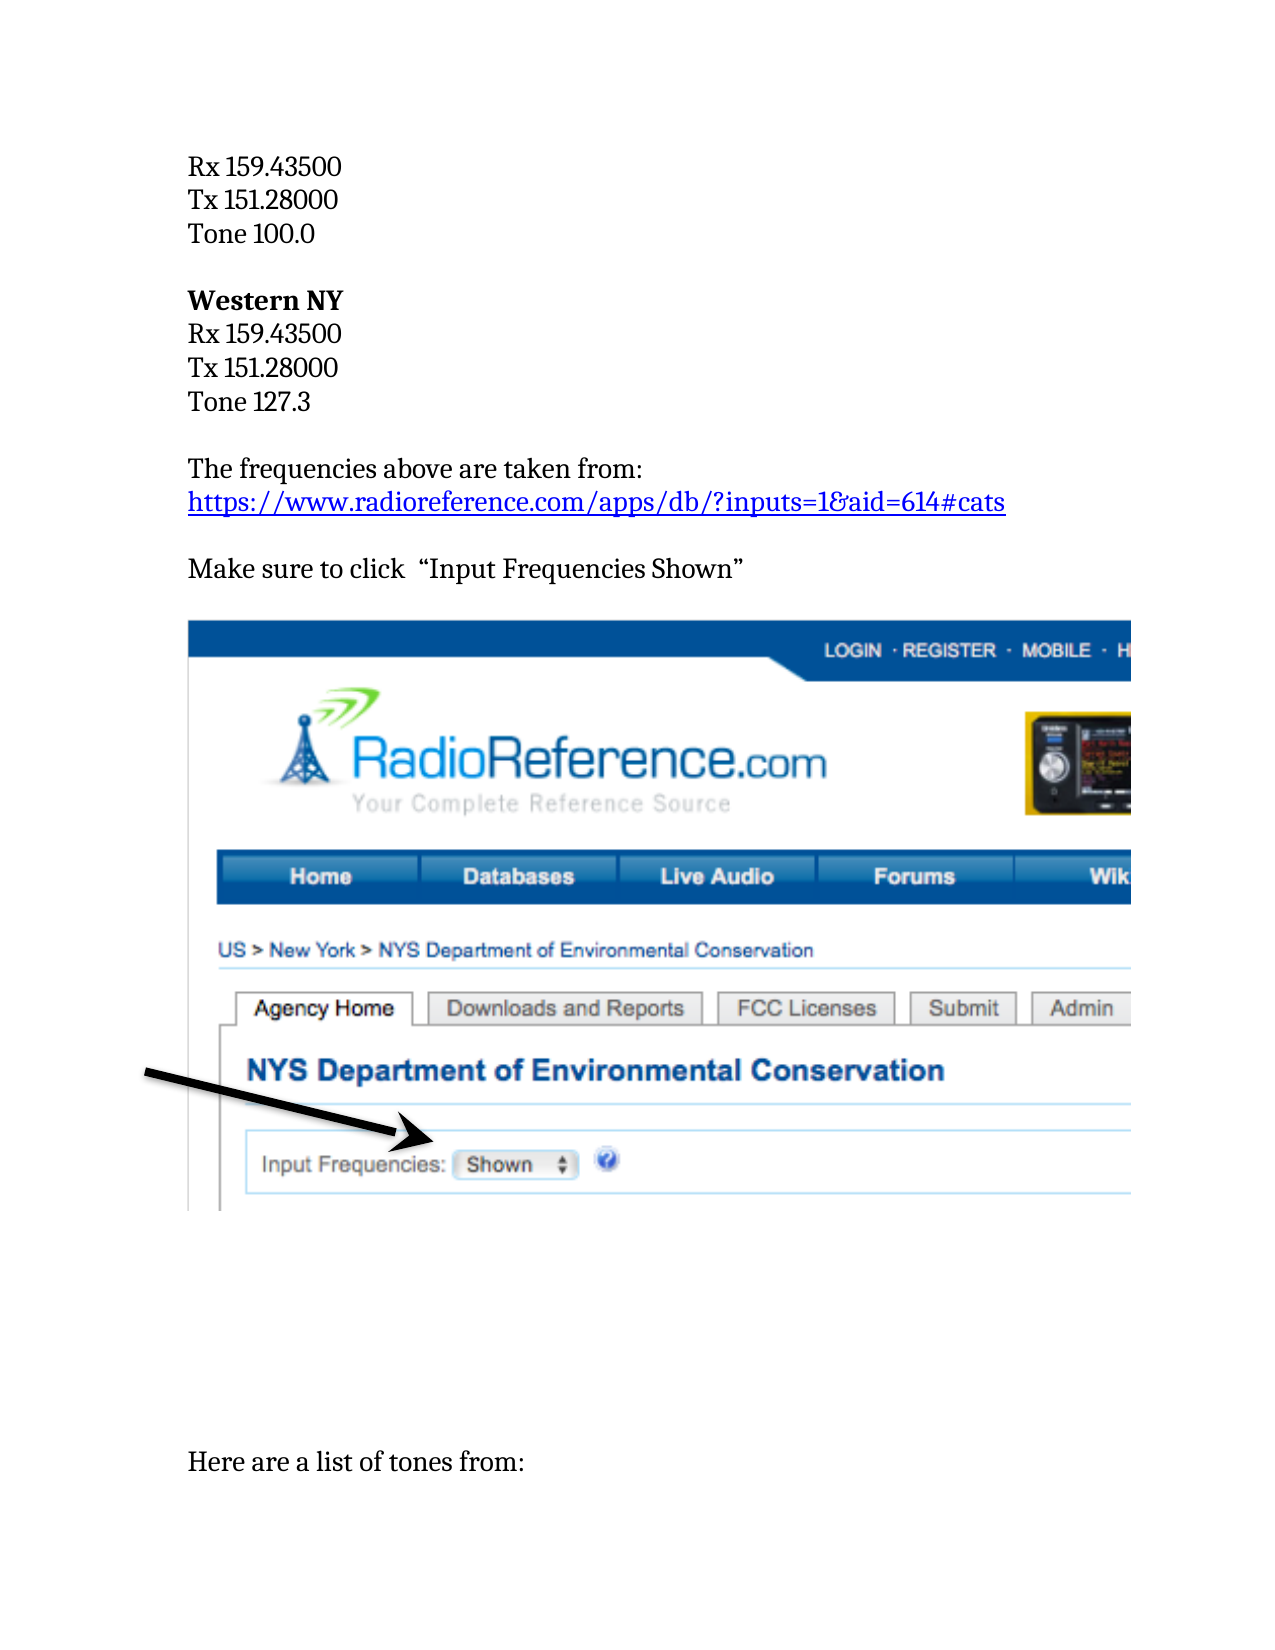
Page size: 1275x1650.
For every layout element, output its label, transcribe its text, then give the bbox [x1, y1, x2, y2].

text Here are a list of tones from: [187, 1445, 1087, 1479]
picture [187, 619, 1131, 1211]
text Rx 159.43500 [187, 318, 1087, 351]
text Rx 159.43500 [187, 150, 1087, 183]
text Tone 100.0 [187, 217, 1087, 251]
text Western NY [187, 284, 1087, 318]
text Tone 127.3 [187, 385, 1087, 418]
text Make sure to click “Input Frequencies Shown” [187, 552, 1087, 586]
text Tx 151.28000 [187, 351, 1087, 385]
text The frequencies above are taken from: https://www.radioreference.com/apps/db/?inputs=1&aid=614#cats [187, 452, 1087, 519]
text Tx 151.28000 [187, 183, 1087, 217]
